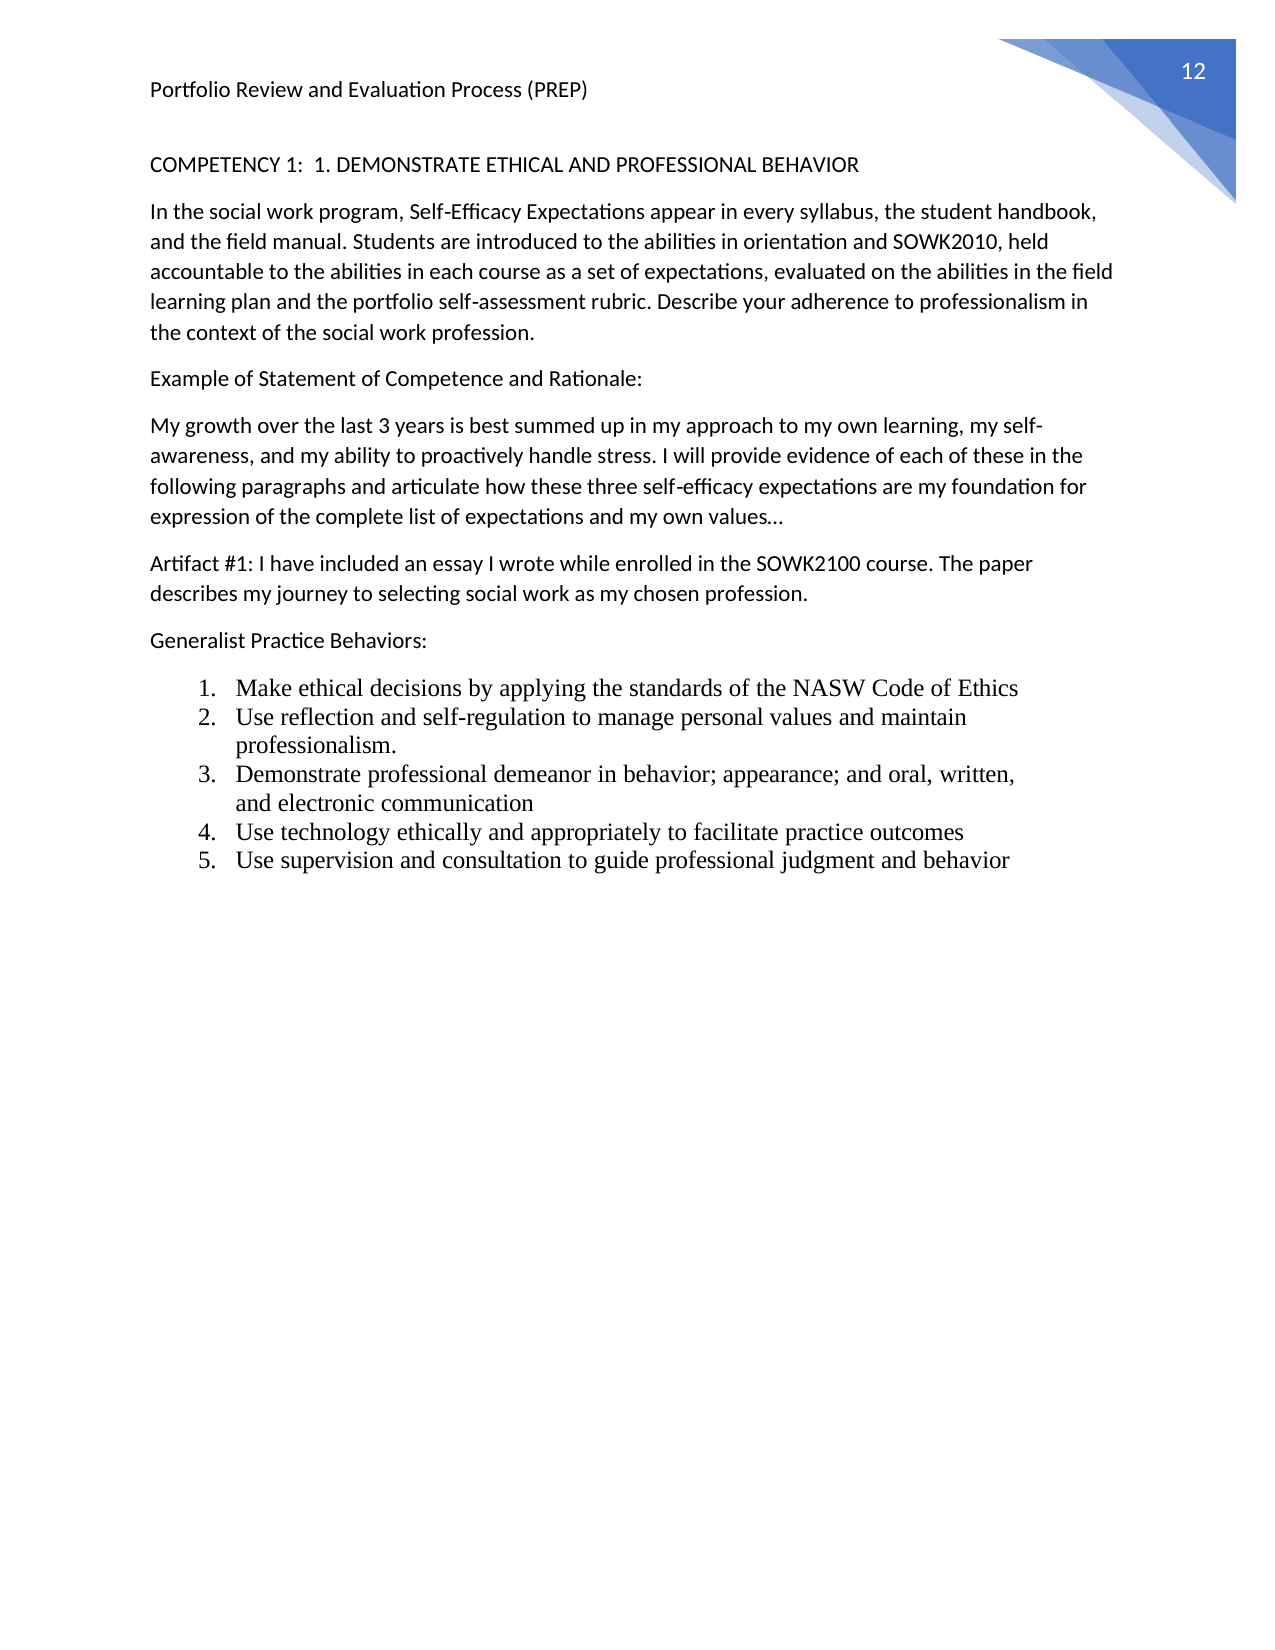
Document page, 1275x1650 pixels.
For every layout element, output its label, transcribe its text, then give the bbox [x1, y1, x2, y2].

text My growth over the last 3 years is best summed up in my approach to my own learning, my self-awareness, and my ability to proactively handle stress. I will provide evidence of each of these in the following paragraphs and articulate how these three self‐efficacy expectations are my foundation for expression of the complete list of expectations and my own values… [150, 411, 1125, 530]
list Make ethical decisions by applying the standards of the NASW Code of Ethics [198, 673, 1125, 702]
list Use supervision and consultation to guide professional judgment and behavior [198, 845, 1125, 874]
text Generalist Practice Behaviors: [150, 626, 1125, 654]
picture [997, 39, 1236, 205]
text Example of Statement of Competence and Rationale: [150, 364, 1125, 393]
text Artifact #1: I have included an essay I wrote while enrolled in the SOWK2100 course. The paper describes my journey to selecting social work as my chosen profession. [150, 549, 1125, 607]
text COMPETENCY 1: 1. DEMONSTRATE ETHICAL AND PROFESSIONAL BEHAVIOR [150, 150, 1125, 178]
list Demonstrate professional demeanor in behavior; appearance; and oral, written, and electronic communication [198, 759, 1026, 817]
list Use reflection and self-regulation to manage personal values and maintain professionalism. [198, 702, 978, 759]
text In the social work program, Self‐Efficacy Expectations appear in every syllabus, the student handbook, and the field manual. Students are introduced to the abilities in orientation and SOWK2010, held accountable to the abilities in each course as a set of expectations, evaluated on the abilities in the field learning plan and the portfolio self‐assessment rubric. Describe your adherence to professionalism in the context of the social work profession. [150, 197, 1125, 346]
list Use technology ethically and appropriately to facilitate practice outcomes [198, 817, 1125, 845]
